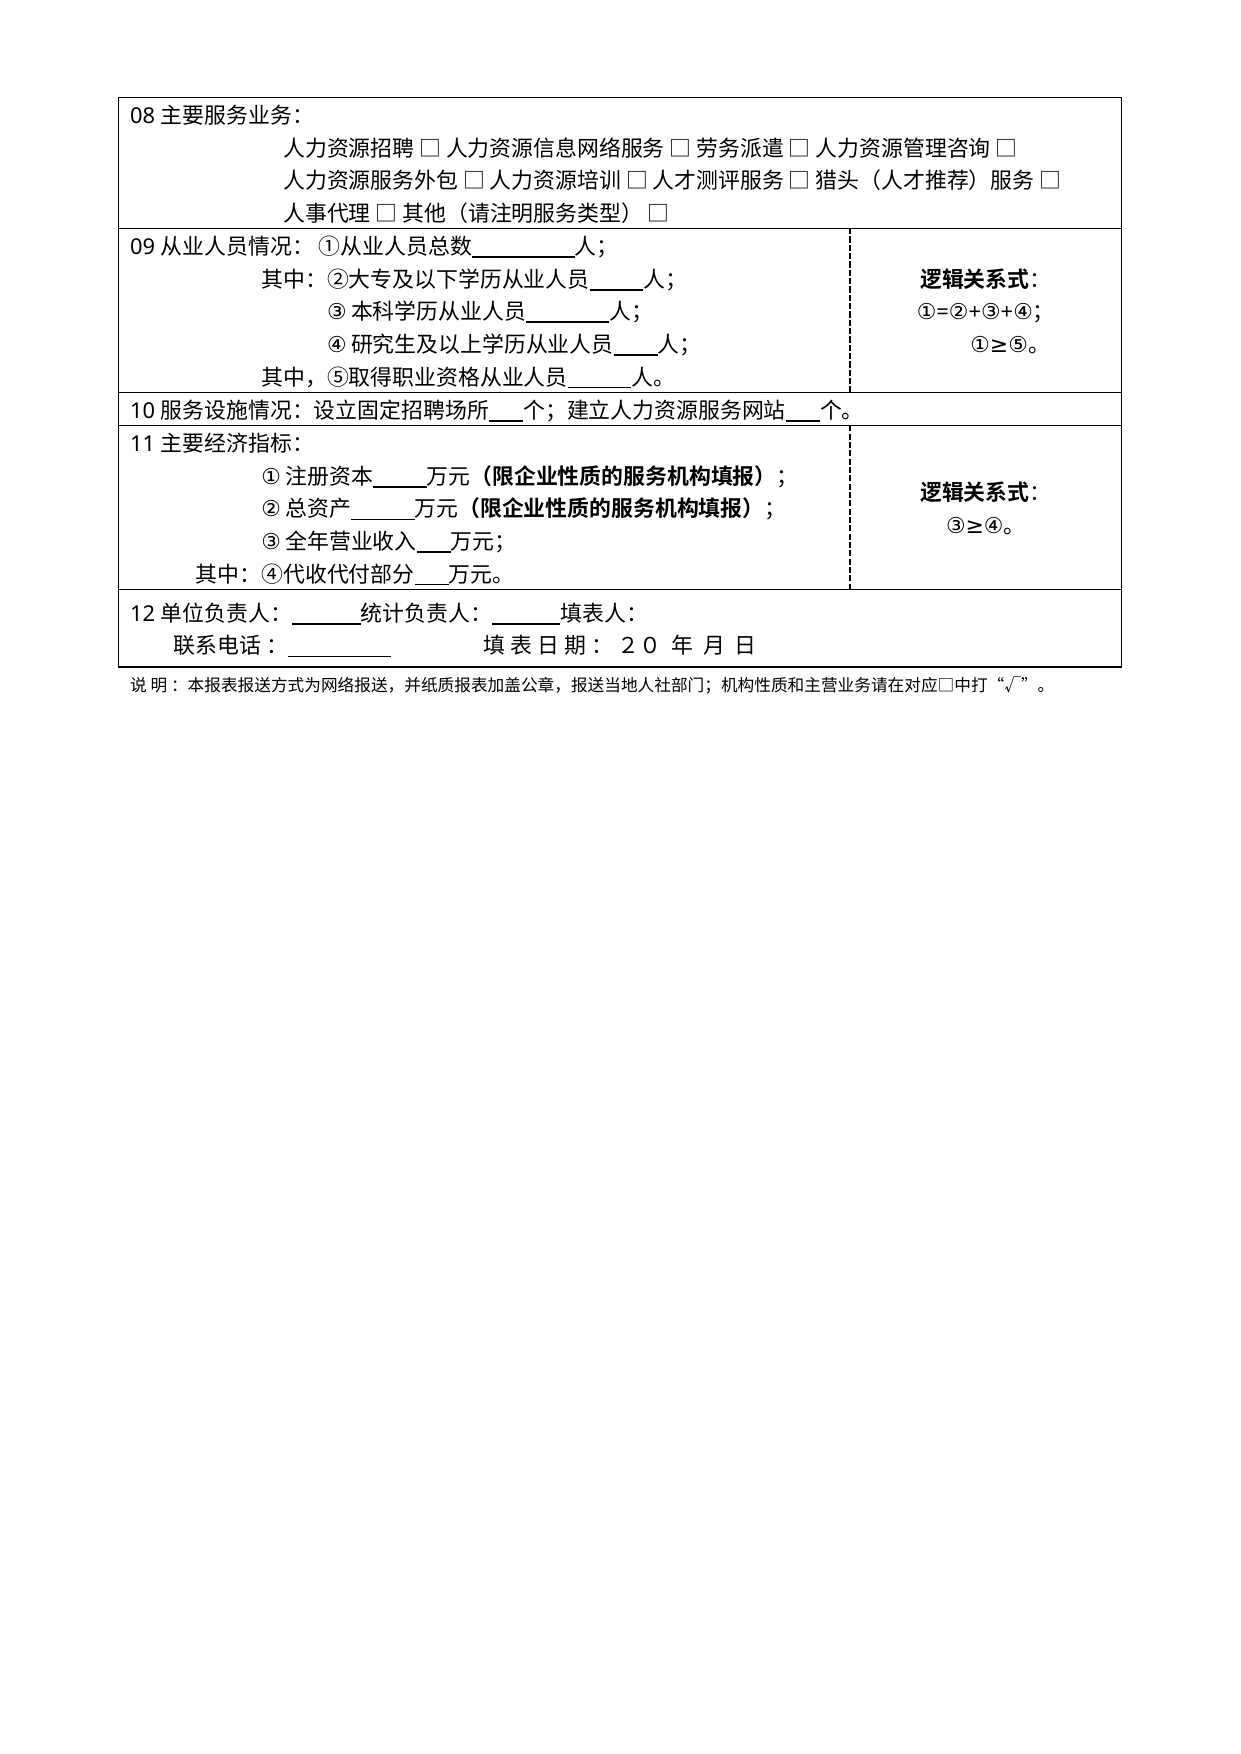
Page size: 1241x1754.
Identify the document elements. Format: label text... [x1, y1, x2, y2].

text 说 明 ：本报表报送方式为网络报送，并纸质报表加盖公章，报送当地人社部门；机构性质和主营业务请在对应□中打“√”。 [130, 668, 1110, 700]
table_cell 逻辑关系式： ③≥④。 [850, 426, 1121, 589]
table_cell 逻辑关系式： ①=②+③+④； ①≥⑤。 [850, 229, 1121, 392]
table_cell 11 主要经济指标： ①注册资本 万元（限企业性质的服务机构填报）； ②总资产 万元（限企业性质的服务机构填报）； ③全年营业收入 万元； 其中：④代收代付部分 万元。 [119, 426, 849, 589]
table_cell 08 主要服务业务： 人力资源招聘 □ 人力资源信息网络服务 □ 劳务派遣 □ 人力资源管理咨询 □ 人力资源服务外包 □ 人力资源培训 □ 人才测评服务 □ 猎头（人才推荐）服务 □ 人事代理 □ 其他（请注明服务类型） □ [119, 98, 1121, 228]
table_cell 10 服务设施情况：设立固定招聘场所 个；建立人力资源服务网站 个。 [119, 393, 1121, 425]
table_cell 12 单位负责人： 统计负责人： 填表人： 联系电话 ： 填 表 日 期 ： ２０ 年 月 日 [119, 590, 1121, 666]
table_cell 09 从业人员情况： ①从业人员总数 人； 其中：②大专及以下学历从业人员 人； ③本科学历从业人员 人； ④研究生及以上学历从业人员 人； 其中，⑤取得职业资格从业人员 人。 [119, 229, 849, 392]
